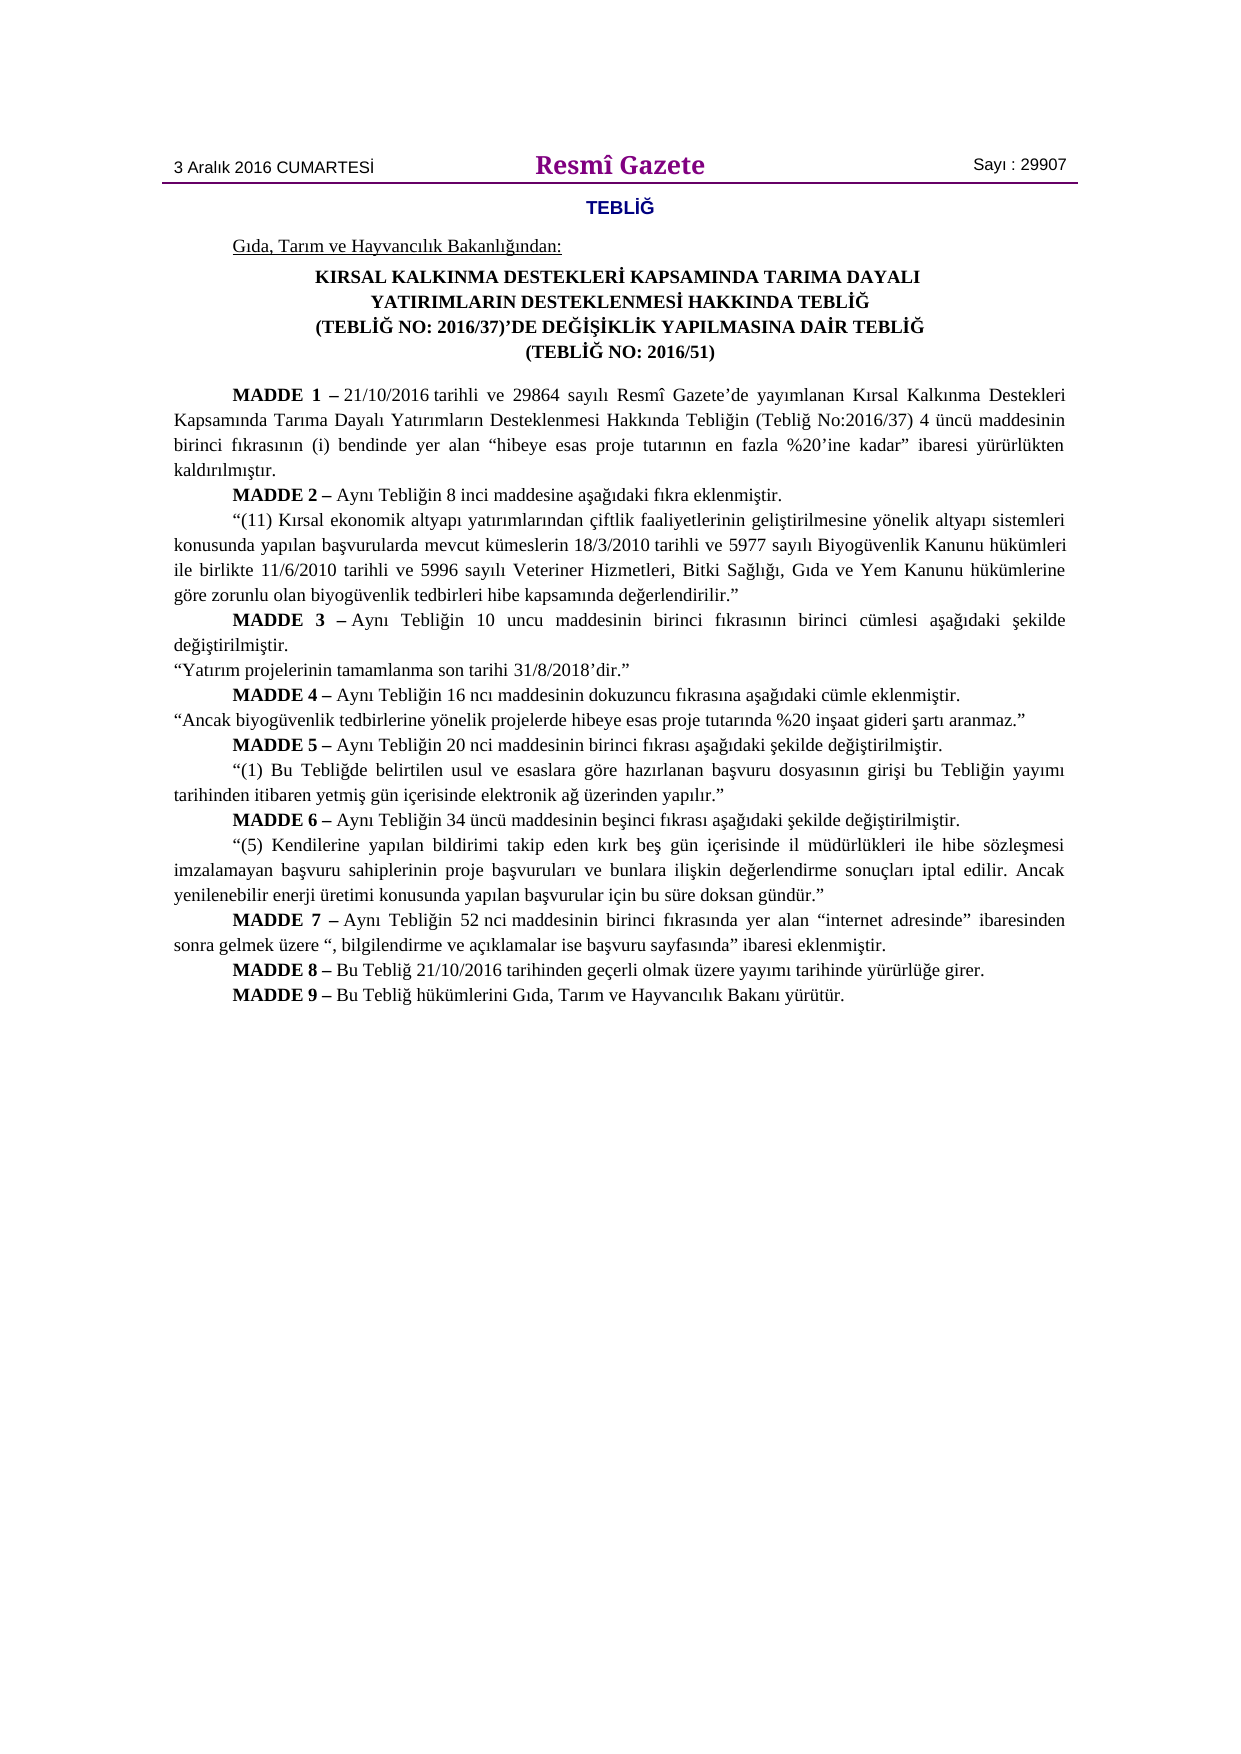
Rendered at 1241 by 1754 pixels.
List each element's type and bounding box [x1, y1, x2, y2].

table_header [146, 148, 1094, 1056]
